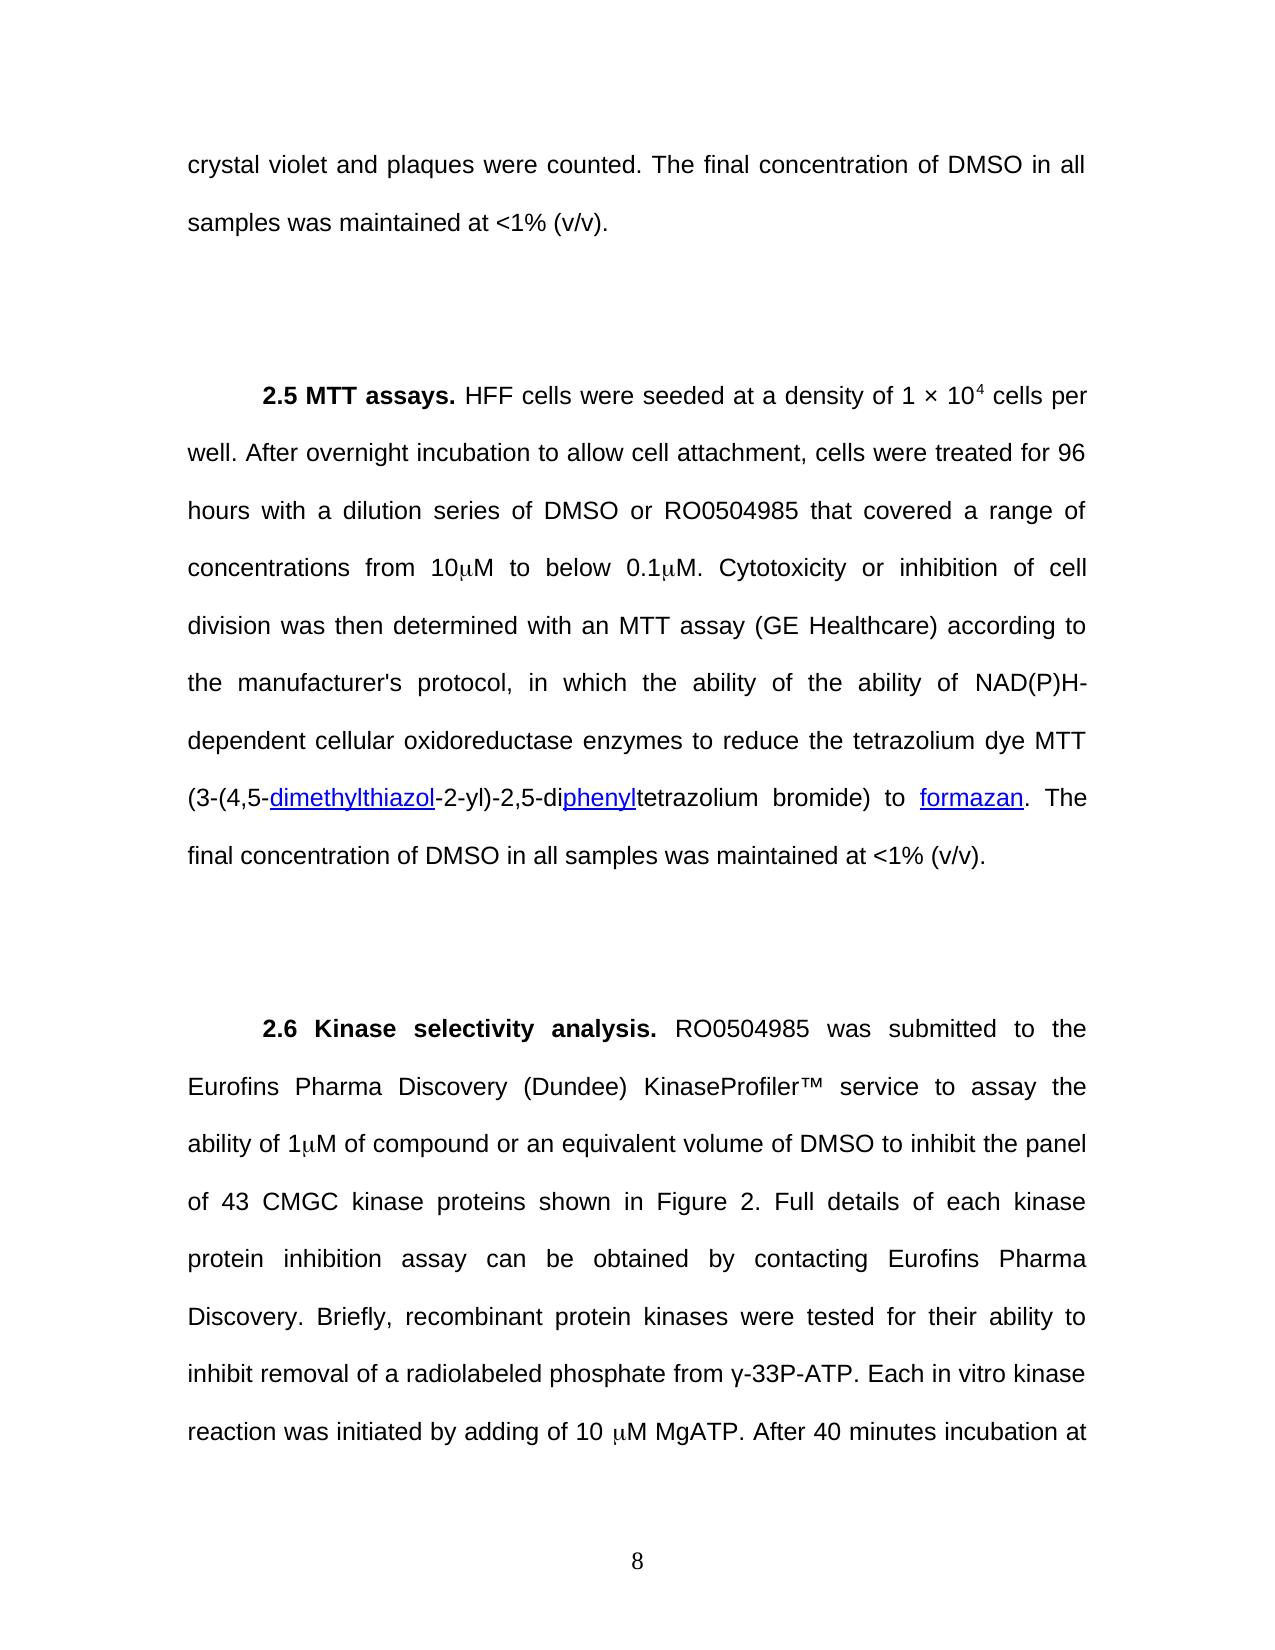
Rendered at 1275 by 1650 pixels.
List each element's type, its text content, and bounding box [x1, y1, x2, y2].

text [187, 1014, 1087, 1446]
text 2.5 MTT assays. HFF cells were seeded at a density of 1 × 104 cells per well. After overnight incubation to allow cell attachment, cells were treated for 96 hours with a dilution series of DMSO or RO0504985 that covered a range of concentrations from 10M to below 0.1M. Cytotoxicity or inhibition of cell division was then determined with an MTT assay (GE Healthcare) according to the manufacturer's protocol, in which the ability of the ability of NAD(P)H-dependent cellular oxidoreductase enzymes to reduce the tetrazolium dye MTT (3-(4,5-dimethylthiazol-2-yl)-2,5-diphenyltetrazolium bromide) to formazan. The final concentration of DMSO in all samples was maintained at <1% (v/v). [187, 381, 1087, 870]
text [187, 150, 1087, 236]
